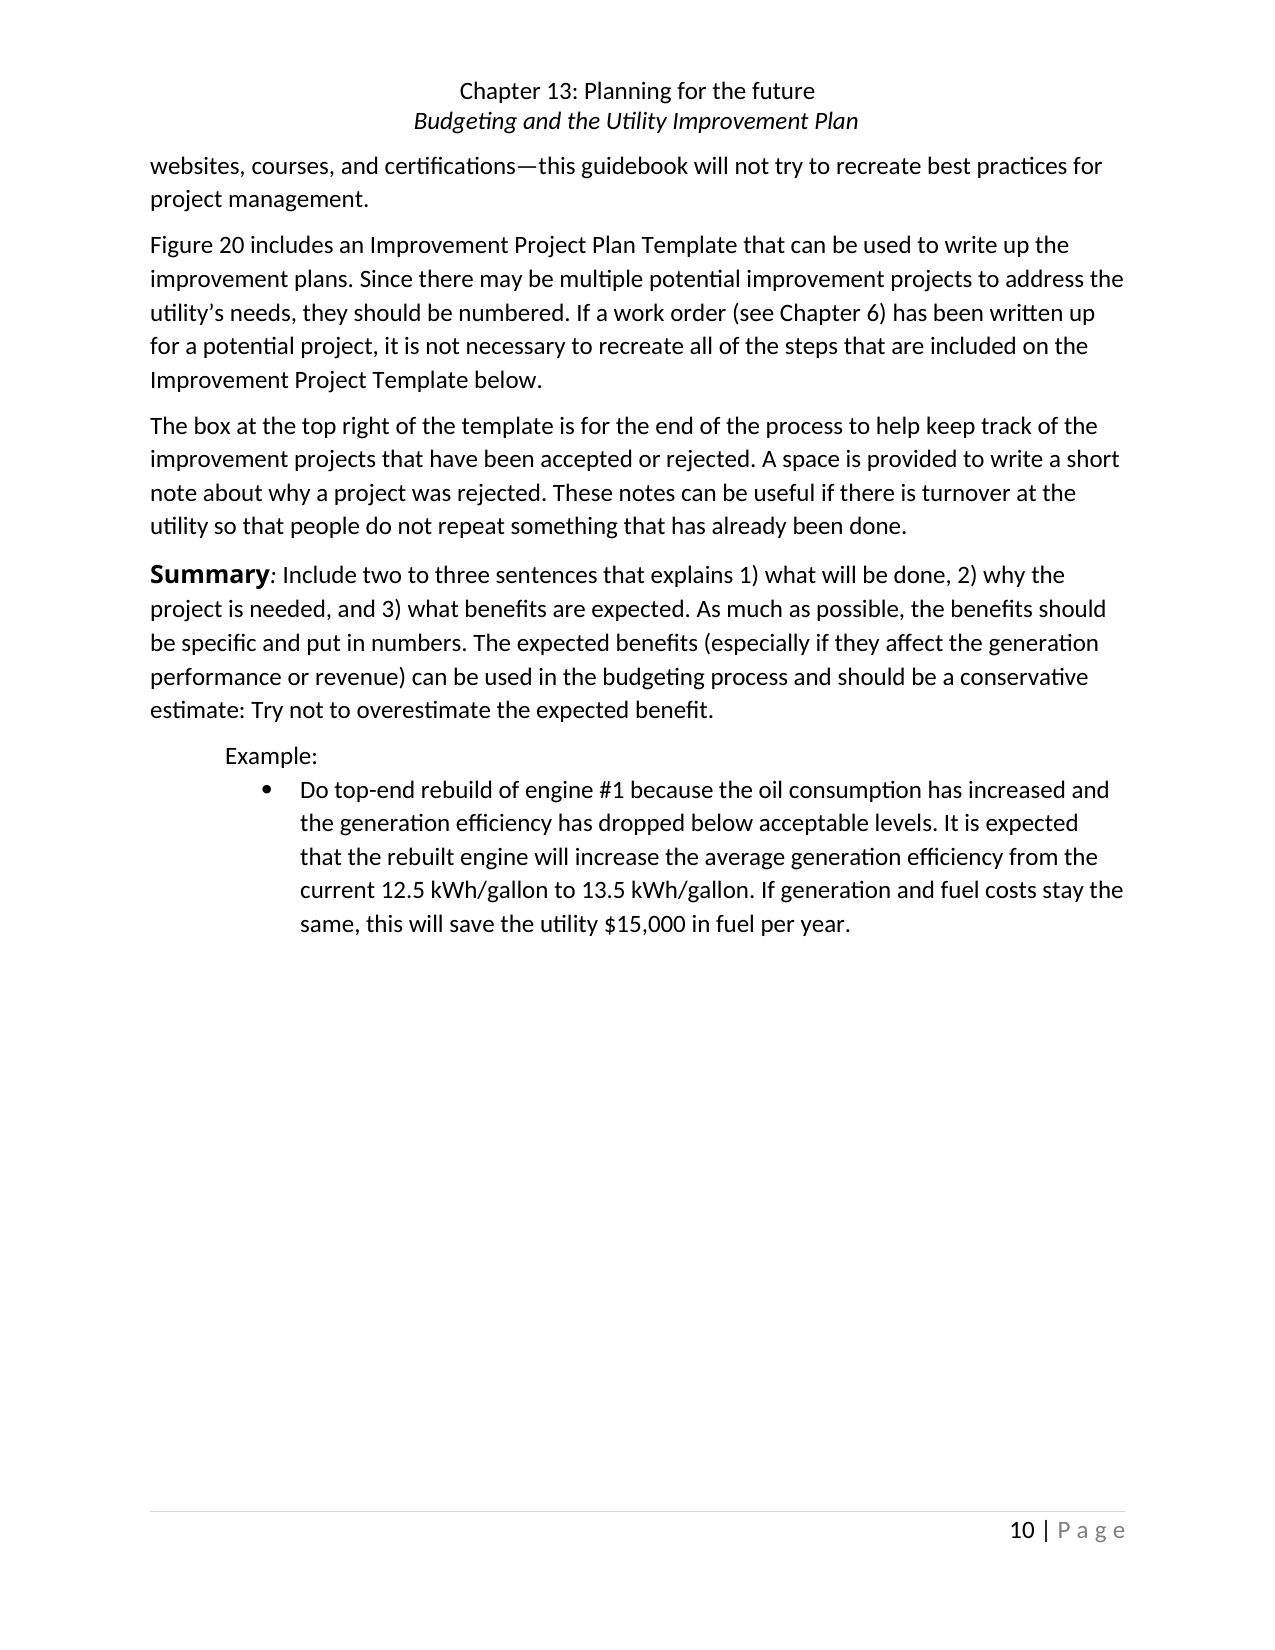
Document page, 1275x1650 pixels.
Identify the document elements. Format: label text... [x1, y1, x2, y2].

text Example: [225, 740, 1125, 771]
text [150, 150, 1125, 214]
text Summary: Include two to three sentences that explains 1) what will be done, 2) why the project is needed, and 3) what benefits are expected. As much as possible, the benefits should be specific and put in numbers. The expected benefits (especially if they affect the generation performance or revenue) can be used in the budgeting process and should be a conservative estimate: Try not to overestimate the expected benefit. [150, 556, 1125, 725]
text The box at the top right of the template is for the end of the process to help keep track of the improvement projects that have been accepted or rejected. A space is provided to write a short note about why a project was rejected. These notes can be useful if there is turnover at the utility so that people do not repeat something that has already been done. [150, 410, 1125, 541]
text Figure 20 includes an Improvement Project Plan Template that can be used to write up the improvement plans. Since there may be multiple potential improvement projects to address the utility’s needs, they should be numbered. If a work order (see Chapter 6) has been written up for a potential project, it is not necessary to recreate all of the steps that are included on the Improvement Project Template below. [150, 229, 1125, 394]
list Do top-end rebuild of engine #1 because the oil consumption has increased and the generation efficiency has dropped below acceptable levels. It is expected that the rebuilt engine will increase the average generation efficiency from the current 12.5 kWh/gallon to 13.5 kWh/gallon. If generation and fuel costs stay the same, this will save the utility $15,000 in fuel per year. [262, 774, 1125, 938]
